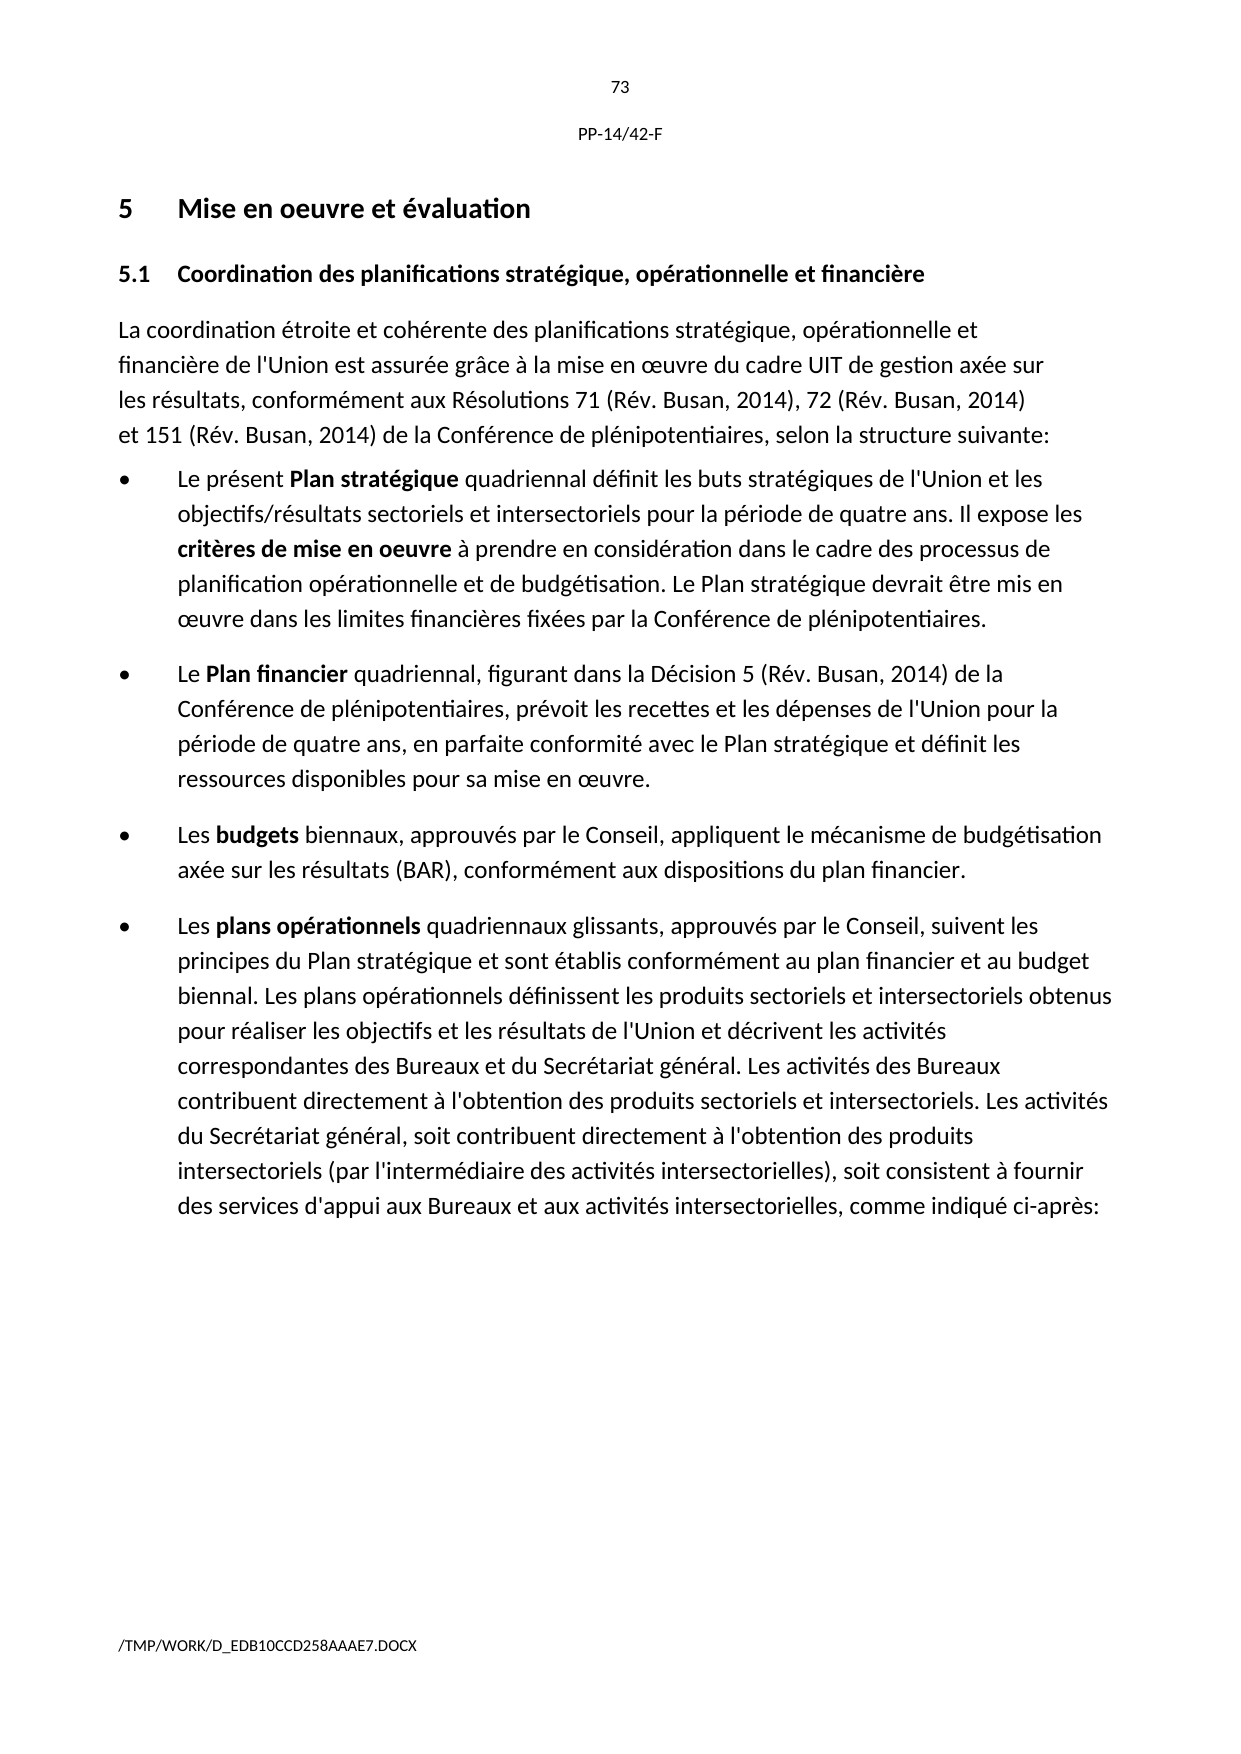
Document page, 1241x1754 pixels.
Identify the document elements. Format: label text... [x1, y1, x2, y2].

text • Les plans opérationnels quadriennaux glissants, approuvés par le Conseil, suivent les principes du Plan stratégique et sont établis conformément au plan financier et au budget biennal. Les plans opérationnels définissent les produits sectoriels et intersectoriels obtenus pour réaliser les objectifs et les résultats de l'Union et décrivent les activités correspondantes des Bureaux et du Secrétariat général. Les activités des Bureaux contribuent directement à l'obtention des produits sectoriels et intersectoriels. Les activités du Secrétariat général, soit contribuent directement à l'obtention des produits intersectoriels (par l'intermédiaire des activités intersectorielles), soit consistent à fournir des services d'appui aux Bureaux et aux activités intersectorielles, comme indiqué ci-après: [118, 910, 1122, 1221]
text La coordination étroite et cohérente des planifications stratégique, opérationnelle et financière de l'Union est assurée grâce à la mise en œuvre du cadre UIT de gestion axée sur les résultats, conformément aux Résolutions 71 (Rév. Busan, 2014), 72 (Rév. Busan, 2014) et 151 (Rév. Busan, 2014) de la Conférence de plénipotentiaires, selon la structure suivante: [118, 314, 1122, 449]
subtitle 5 Mise en oeuvre et évaluation [118, 190, 1122, 226]
subtitle 5.1 Coordination des planifications stratégique, opérationnelle et financière [118, 258, 1122, 288]
text • Le présent Plan stratégique quadriennal définit les buts stratégiques de l'Union et les objectifs/résultats sectoriels et intersectoriels pour la période de quatre ans. Il expose les critères de mise en oeuvre à prendre en considération dans le cadre des processus de planification opérationnelle et de budgétisation. Le Plan stratégique devrait être mis en œuvre dans les limites financières fixées par la Conférence de plénipotentiaires. [118, 463, 1122, 633]
text • Les budgets biennaux, approuvés par le Conseil, appliquent le mécanisme de budgétisation axée sur les résultats (BAR), conformément aux dispositions du plan financier. [118, 819, 1122, 885]
text • Le Plan financier quadriennal, figurant dans la Décision 5 (Rév. Busan, 2014) de la Conférence de plénipotentiaires, prévoit les recettes et les dépenses de l'Union pour la période de quatre ans, en parfaite conformité avec le Plan stratégique et définit les ressources disponibles pour sa mise en œuvre. [118, 659, 1122, 794]
